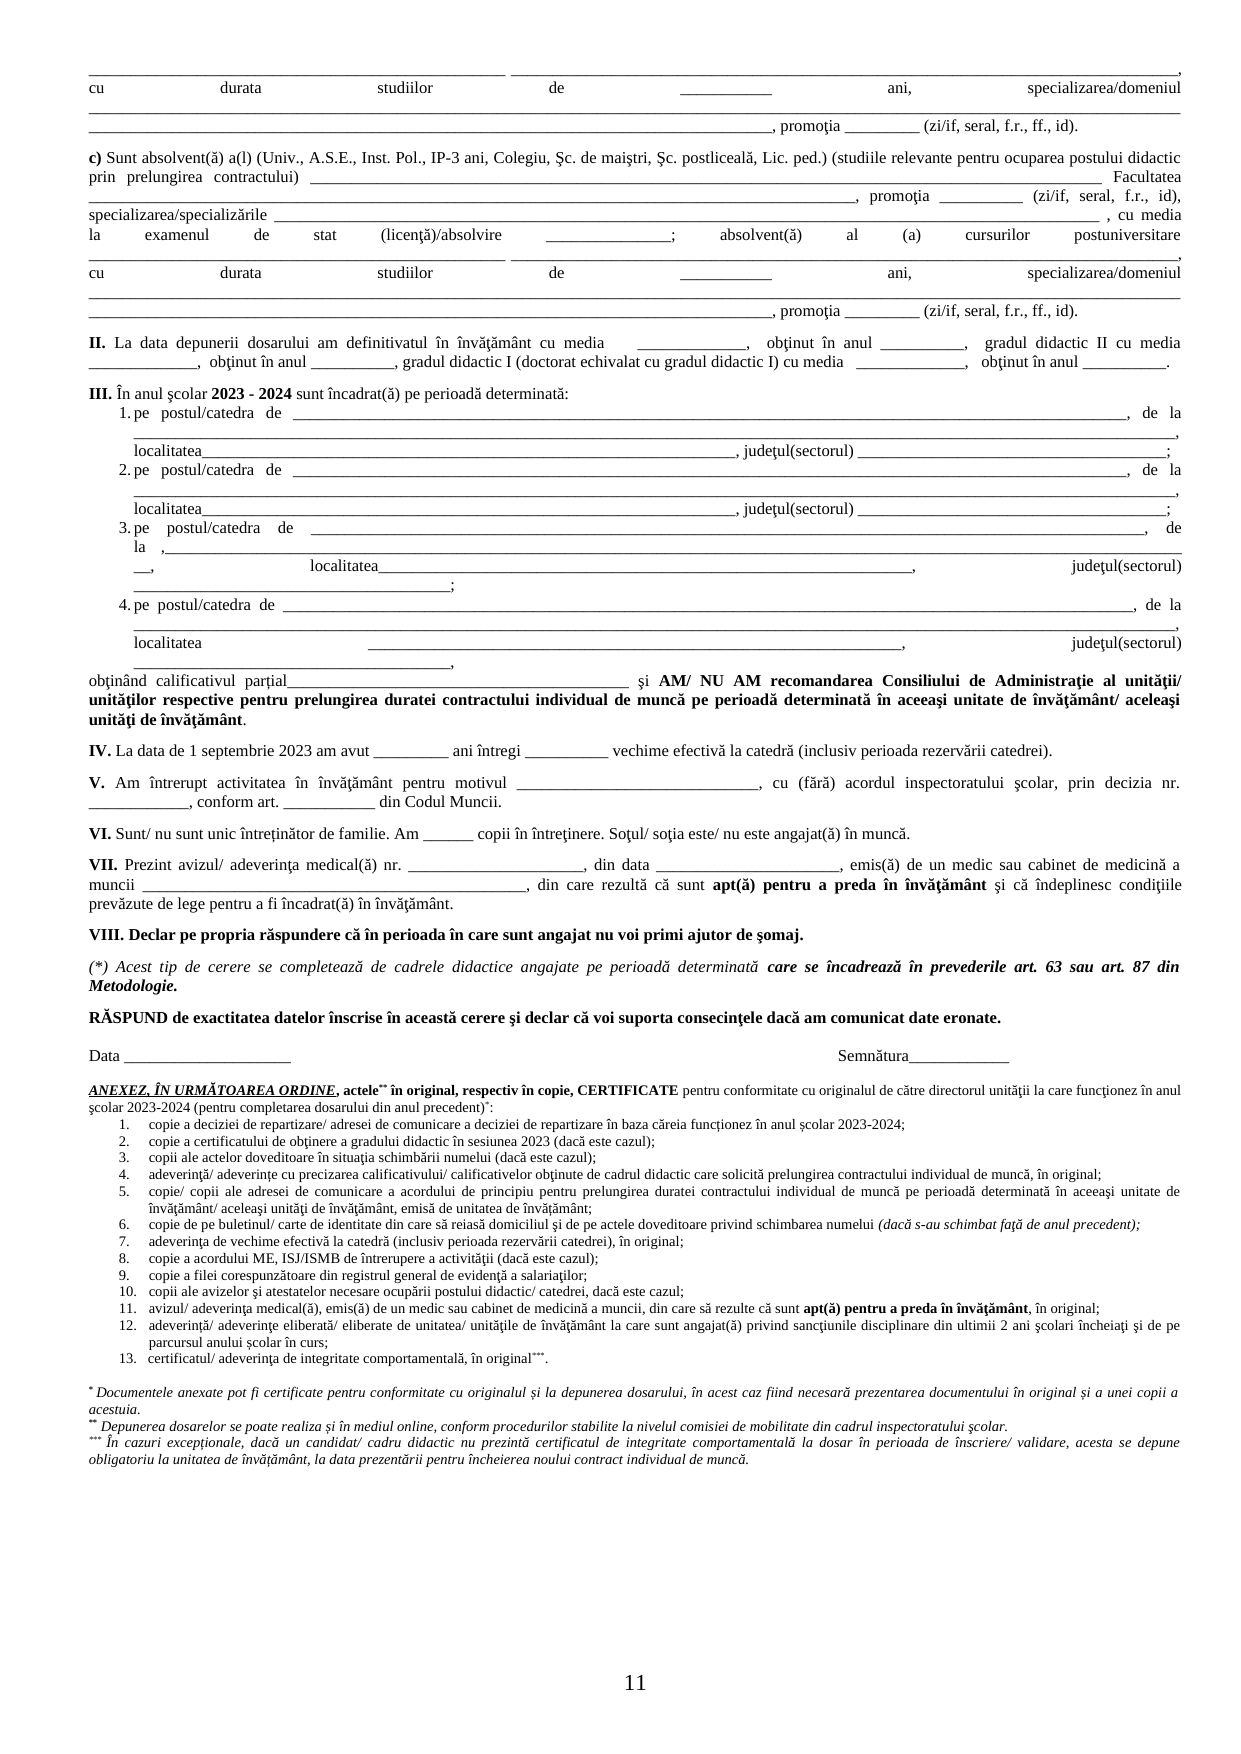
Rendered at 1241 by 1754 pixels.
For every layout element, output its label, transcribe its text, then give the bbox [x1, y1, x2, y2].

text RĂSPUND de exactitatea datelor înscrise în această cerere şi declar că voi suporta consecinţele dacă am comunicat date eronate. [88, 1008, 1182, 1027]
text ** Depunerea dosarelor se poate realiza și în mediul online, conform procedurilor stabilite la nivelul comisiei de mobilitate din cadrul inspectoratului şcolar. [88, 1417, 1182, 1434]
list copii ale actelor doveditoare în situaţia schimbării numelui (dacă este cazul); [118, 1149, 1182, 1166]
list pe postul/catedra de ______________________________________________________________________________________________________, de la _____________________________________________________________________________________________________________________________, localitatea ________________________________________________________________, judeţul(sectorul) ______________________________________, [118, 594, 1182, 671]
text *** În cazuri excepționale, dacă un candidat/ cadru didactic nu prezintă certificatul de integritate comportamentală la dosar în perioada de înscriere/ validare, acesta se depune obligatoriu la unitatea de învățământ, la data prezentării pentru încheierea noului contract individual de muncă. [88, 1434, 1182, 1468]
list pe postul/catedra de ____________________________________________________________________________________________________, de la _____________________________________________________________________________________________________________________________, localitatea________________________________________________________________, judeţul(sectorul) _____________________________________; [118, 403, 1182, 460]
list copie a certificatului de obţinere a gradului didactic în sesiunea 2023 (dacă este cazul); [118, 1132, 1182, 1149]
text V. Am întrerupt activitatea în învăţământ pentru motivul _____________________________, cu (fără) acordul inspectoratului şcolar, prin decizia nr. ____________, conform art. ___________ din Codul Muncii. [88, 773, 1182, 811]
text II. La data depunerii dosarului am definitivatul în învăţământ cu media _____________, obţinut în anul __________, gradul didactic II cu media _____________, obţinut în anul __________, gradul didactic I (doctorat echivalat cu gradul didactic I) cu media _____________, obţinut în anul __________. [88, 333, 1182, 371]
list pe postul/catedra de ____________________________________________________________________________________________________, de la ,____________________________________________________________________________________________________________________________, localitatea________________________________________________________________, judeţul(sectorul) ______________________________________; [118, 518, 1182, 594]
text VII. Prezint avizul/ adeverinţa medical(ă) nr. _____________________, din data ______________________, emis(ă) de un medic sau cabinet de medicină a muncii ______________________________________________, din care rezultă că sunt apt(ă) pentru a preda în învăţământ şi că îndeplinesc condiţiile prevăzute de lege pentru a fi încadrat(ă) în învăţământ. [88, 855, 1182, 913]
list certificatul/ adeverinţa de integritate comportamentală, în original***. [118, 1350, 1182, 1367]
text ANEXEZ, ÎN URMĂTOAREA ORDINE, actele** în original, respectiv în copie, CERTIFICATE pentru conformitate cu originalul de către directorul unităţii la care funcţionez în anul şcolar 2023-2024 (pentru completarea dosarului din anul precedent)*: [88, 1082, 1182, 1116]
list copie a deciziei de repartizare/ adresei de comunicare a deciziei de repartizare în baza căreia funcționez în anul școlar 2023-2024; [118, 1116, 1182, 1132]
text VIII. Declar pe propria răspundere că în perioada în care sunt angajat nu voi primi ajutor de şomaj. [88, 925, 1182, 944]
list pe postul/catedra de ____________________________________________________________________________________________________, de la _____________________________________________________________________________________________________________________________, localitatea________________________________________________________________, judeţul(sectorul) _____________________________________; [118, 460, 1182, 518]
list adeverinţă/ adeverințe cu precizarea calificativului/ calificativelor obţinute de cadrul didactic care solicită prelungirea contractului individual de muncă, în original; [118, 1166, 1182, 1183]
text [88, 58, 1182, 135]
list copie de pe buletinul/ carte de identitate din care să reiasă domiciliul şi de pe actele doveditoare privind schimbarea numelui (dacă s-au schimbat faţă de anul precedent); [118, 1216, 1182, 1233]
text IV. La data de 1 septembrie 2023 am avut _________ ani întregi __________ vechime efectivă la catedră (inclusiv perioada rezervării catedrei). [88, 741, 1182, 760]
list copie/ copii ale adresei de comunicare a acordului de principiu pentru prelungirea duratei contractului individual de muncă pe perioadă determinată în aceeaşi unitate de învăţământ/ aceleaşi unităţi de învăţământ, emisă de unitatea de învățământ; [118, 1183, 1182, 1216]
text Data ____________________ Semnătura____________ [88, 1046, 1182, 1065]
text * Documentele anexate pot fi certificate pentru conformitate cu originalul și la depunerea dosarului, în acest caz fiind necesară prezentarea documentului în original și a unei copii a acestuia. [88, 1384, 1182, 1417]
text (*) Acest tip de cerere se completează de cadrele didactice angajate pe perioadă determinată care se încadrează în prevederile art. 63 sau art. 87 din Metodologie. [88, 957, 1182, 995]
list copie a filei corespunzătoare din registrul general de evidenţă a salariaţilor; [118, 1266, 1182, 1283]
list avizul/ adeverinţa medical(ă), emis(ă) de un medic sau cabinet de medicină a muncii, din care să rezulte că sunt apt(ă) pentru a preda în învăţământ, în original; [118, 1300, 1182, 1317]
text c) Sunt absolvent(ă) a(l) (Univ., A.S.E., Inst. Pol., IP-3 ani, Colegiu, Şc. de maiştri, Şc. postliceală, Lic. ped.) (studiile relevante pentru ocuparea postului didactic prin prelungirea contractului) _______________________________________________________________________________________________ Facultatea ____________________________________________________________________________________________, promoţia __________ (zi/if, seral, f.r., id), specializarea/specializările ___________________________________________________________________________________________________ , cu media la examenul de stat (licenţă)/absolvire _______________; absolvent(ă) al (a) cursurilor postuniversitare __________________________________________________ ________________________________________________________________________________, cu durata studiilor de ___________ ani, specializarea/domeniul ___________________________________________________________________________________________________________________________________ __________________________________________________________________________________, promoţia _________ (zi/if, seral, f.r., ff., id). [88, 148, 1182, 320]
list copie a acordului ME, ISJ/ISMB de întrerupere a activităţii (dacă este cazul); [118, 1250, 1182, 1266]
list adeverinţa de vechime efectivă la catedră (inclusiv perioada rezervării catedrei), în original; [118, 1233, 1182, 1250]
list copii ale avizelor şi atestatelor necesare ocupării postului didactic/ catedrei, dacă este cazul; [118, 1283, 1182, 1300]
text III. În anul şcolar 2023 - 2024 sunt încadrat(ă) pe perioadă determinată: [88, 383, 1182, 403]
text obţinând calificativul parțial_________________________________________ şi AM/ NU AM recomandarea Consiliului de Administraţie al unităţii/ unităţilor respective pentru prelungirea duratei contractului individual de muncă pe perioadă determinată în aceeaşi unitate de învăţământ/ aceleaşi unităţi de învăţământ. [88, 671, 1182, 728]
text VI. Sunt/ nu sunt unic întreținător de familie. Am ______ copii în întreţinere. Soţul/ soţia este/ nu este angajat(ă) în muncă. [88, 823, 1182, 843]
list adeverință/ adeverinţe eliberată/ eliberate de unitatea/ unităţile de învăţământ la care sunt angajat(ă) privind sancţiunile disciplinare din ultimii 2 ani şcolari încheiaţi şi de pe parcursul anului școlar în curs; [118, 1317, 1182, 1350]
